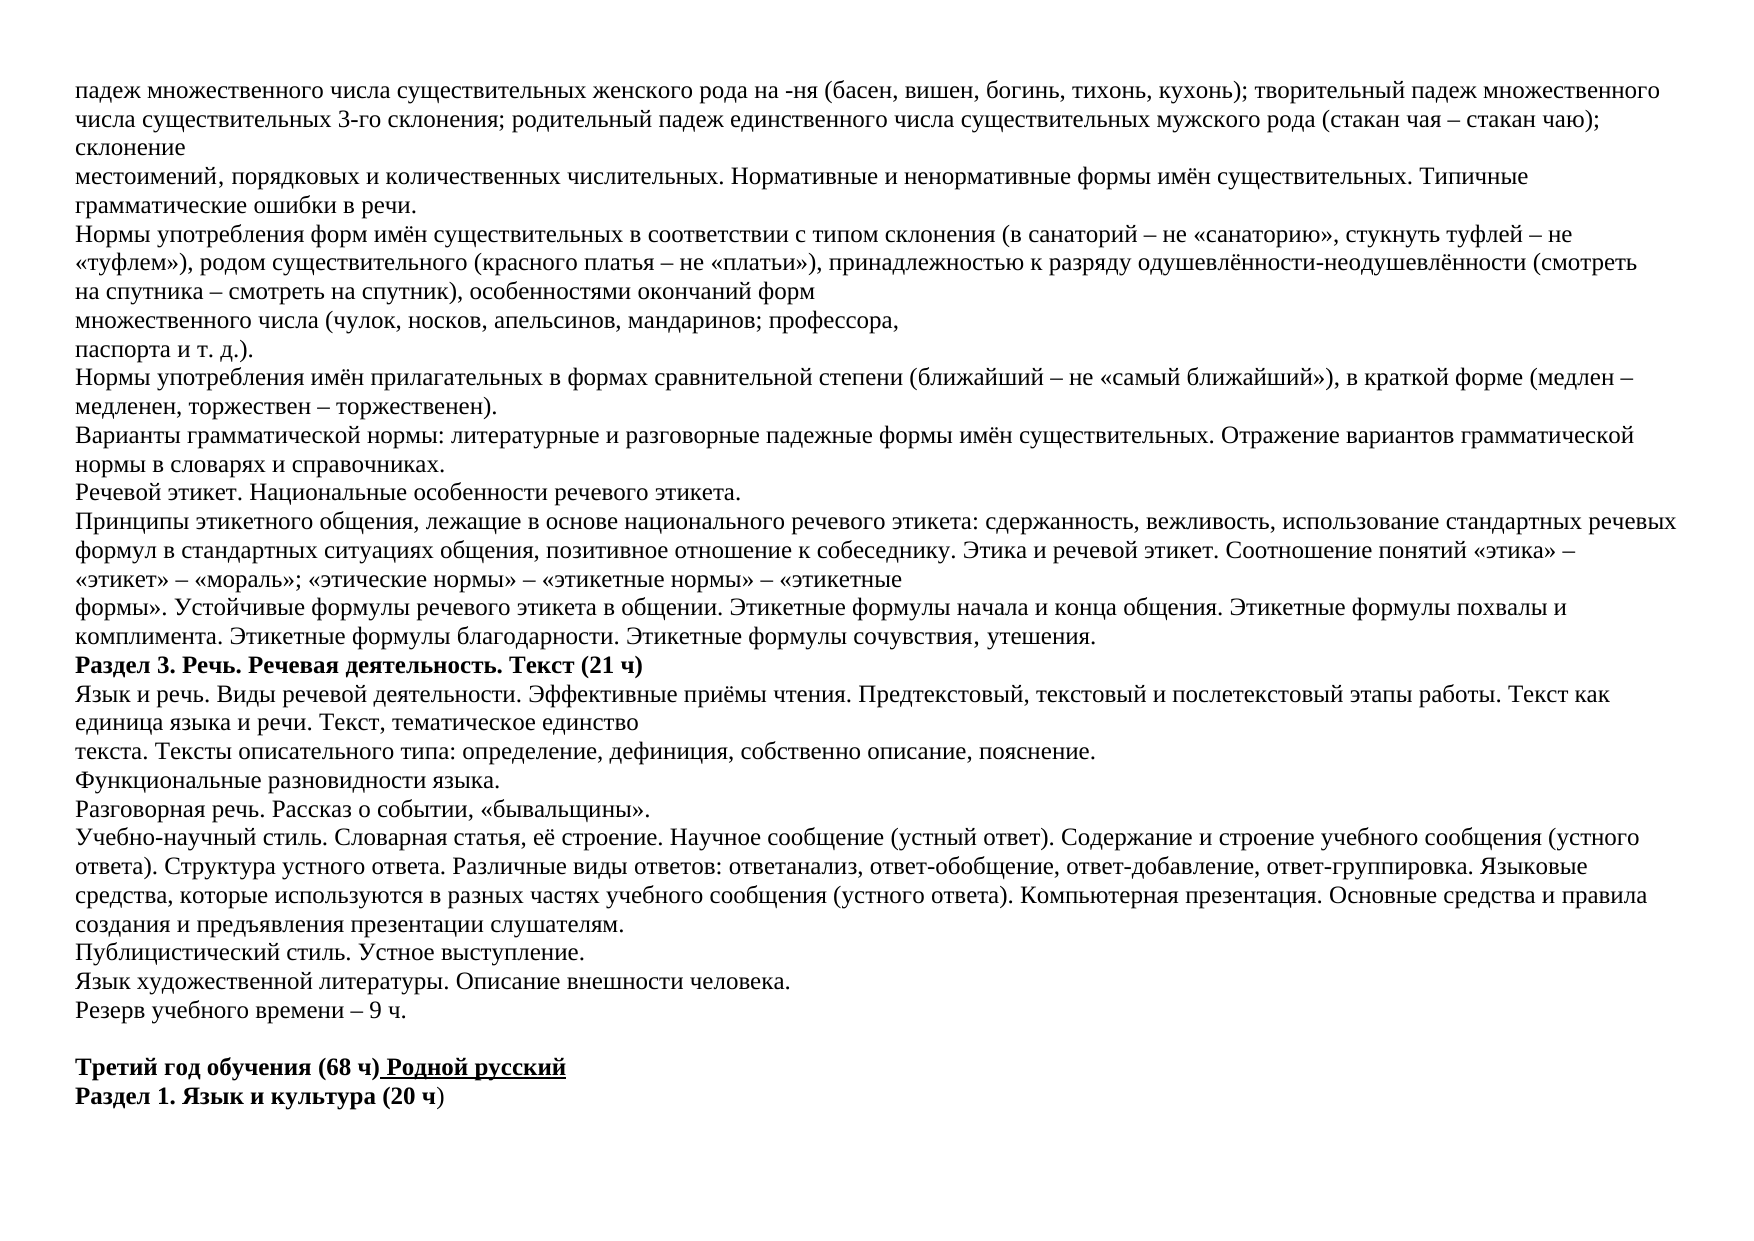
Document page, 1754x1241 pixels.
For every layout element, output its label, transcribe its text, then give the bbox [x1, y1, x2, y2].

text Третий год обучения (68 ч) Родной русский [75, 1052, 1679, 1081]
text Варианты грамматической нормы: литературные и разговорные падежные формы имён существительных. Отражение вариантов грамматической нормы в словарях и справочниках. [75, 420, 1679, 477]
text паспорта и т. д.). [75, 334, 1679, 362]
text формы». Устойчивые формулы речевого этикета в общении. Этикетные формулы начала и конца общения. Этикетные формулы похвалы и комплимента. Этикетные формулы благодарности. Этикетные формулы сочувствия‚ утешения. [75, 592, 1679, 650]
text Раздел 1. Язык и культура (20 ч) [75, 1081, 1679, 1110]
text Нормы употребления форм имён существительных в соответствии с типом склонения (в санаторий – не «санаторию», стукнуть туфлей – не «туфлем»), родом существительного (красного платья – не «платьи»), принадлежностью к разряду одушевлённости-неодушевлённости (смотреть [75, 219, 1679, 276]
text Язык и речь. Виды речевой деятельности. Эффективные приёмы чтения. Предтекстовый, текстовый и послетекстовый этапы работы. Текст как единица языка и речи. Текст, тематическое единство [75, 679, 1679, 736]
text Резерв учебного времени – 9 ч. [75, 995, 1679, 1024]
text на спутника – смотреть на спутник), особенностями окончаний форм [75, 276, 1679, 305]
text падеж множественного числа существительных женского рода на -ня (басен, вишен, богинь, тихонь, кухонь); творительный падеж множественного числа существительных 3-го склонения; родительный падеж единственного числа существительных мужского рода (стакан чая – стакан чаю); склонение [75, 75, 1679, 161]
text средства, которые используются в разных частях учебного сообщения (устного ответа). Компьютерная презентация. Основные средства и правила создания и предъявления презентации слушателям. [75, 880, 1679, 937]
text «этикет» – «мораль»; «этические нормы» – «этикетные нормы» – «этикетные [75, 564, 1679, 592]
text множественного числа (чулок, носков, апельсинов, мандаринов; профессора, [75, 305, 1679, 334]
text Язык художественной литературы. Описание внешности человека. [75, 966, 1679, 995]
text Принципы этикетного общения, лежащие в основе национального речевого этикета: сдержанность, вежливость, использование стандартных речевых формул в стандартных ситуациях общения, позитивное отношение к собеседнику. Этика и речевой этикет. Соотношение понятий «этика» – [75, 506, 1679, 564]
text Публицистический стиль. Устное выступление. [75, 937, 1679, 966]
text текста. Тексты описательного типа: определение, дефиниция, собственно описание, пояснение. [75, 736, 1679, 765]
text местоимений‚ порядковых и количественных числительных. Нормативные и ненормативные формы имён существительных. Типичные грамматические ошибки в речи. [75, 161, 1679, 219]
text Нормы употребления имён прилагательных в формах сравнительной степени (ближайший – не «самый ближайший»), в краткой форме (медлен – медленен, торжествен – торжественен). [75, 362, 1679, 420]
text Речевой этикет. Национальные особенности речевого этикета. [75, 477, 1679, 506]
text Разговорная речь. Рассказ о событии, «бывальщины». [75, 794, 1679, 822]
text Раздел 3. Речь. Речевая деятельность. Текст (21 ч) [75, 650, 1679, 679]
text Учебно-научный стиль. Словарная статья, её строение. Научное сообщение (устный ответ). Содержание и строение учебного сообщения (устного ответа). Структура устного ответа. Различные виды ответов: ответанализ, ответ-обобщение, ответ-добавление, ответ-группировка. Языковые [75, 822, 1679, 880]
text Функциональные разновидности языка. [75, 765, 1679, 794]
